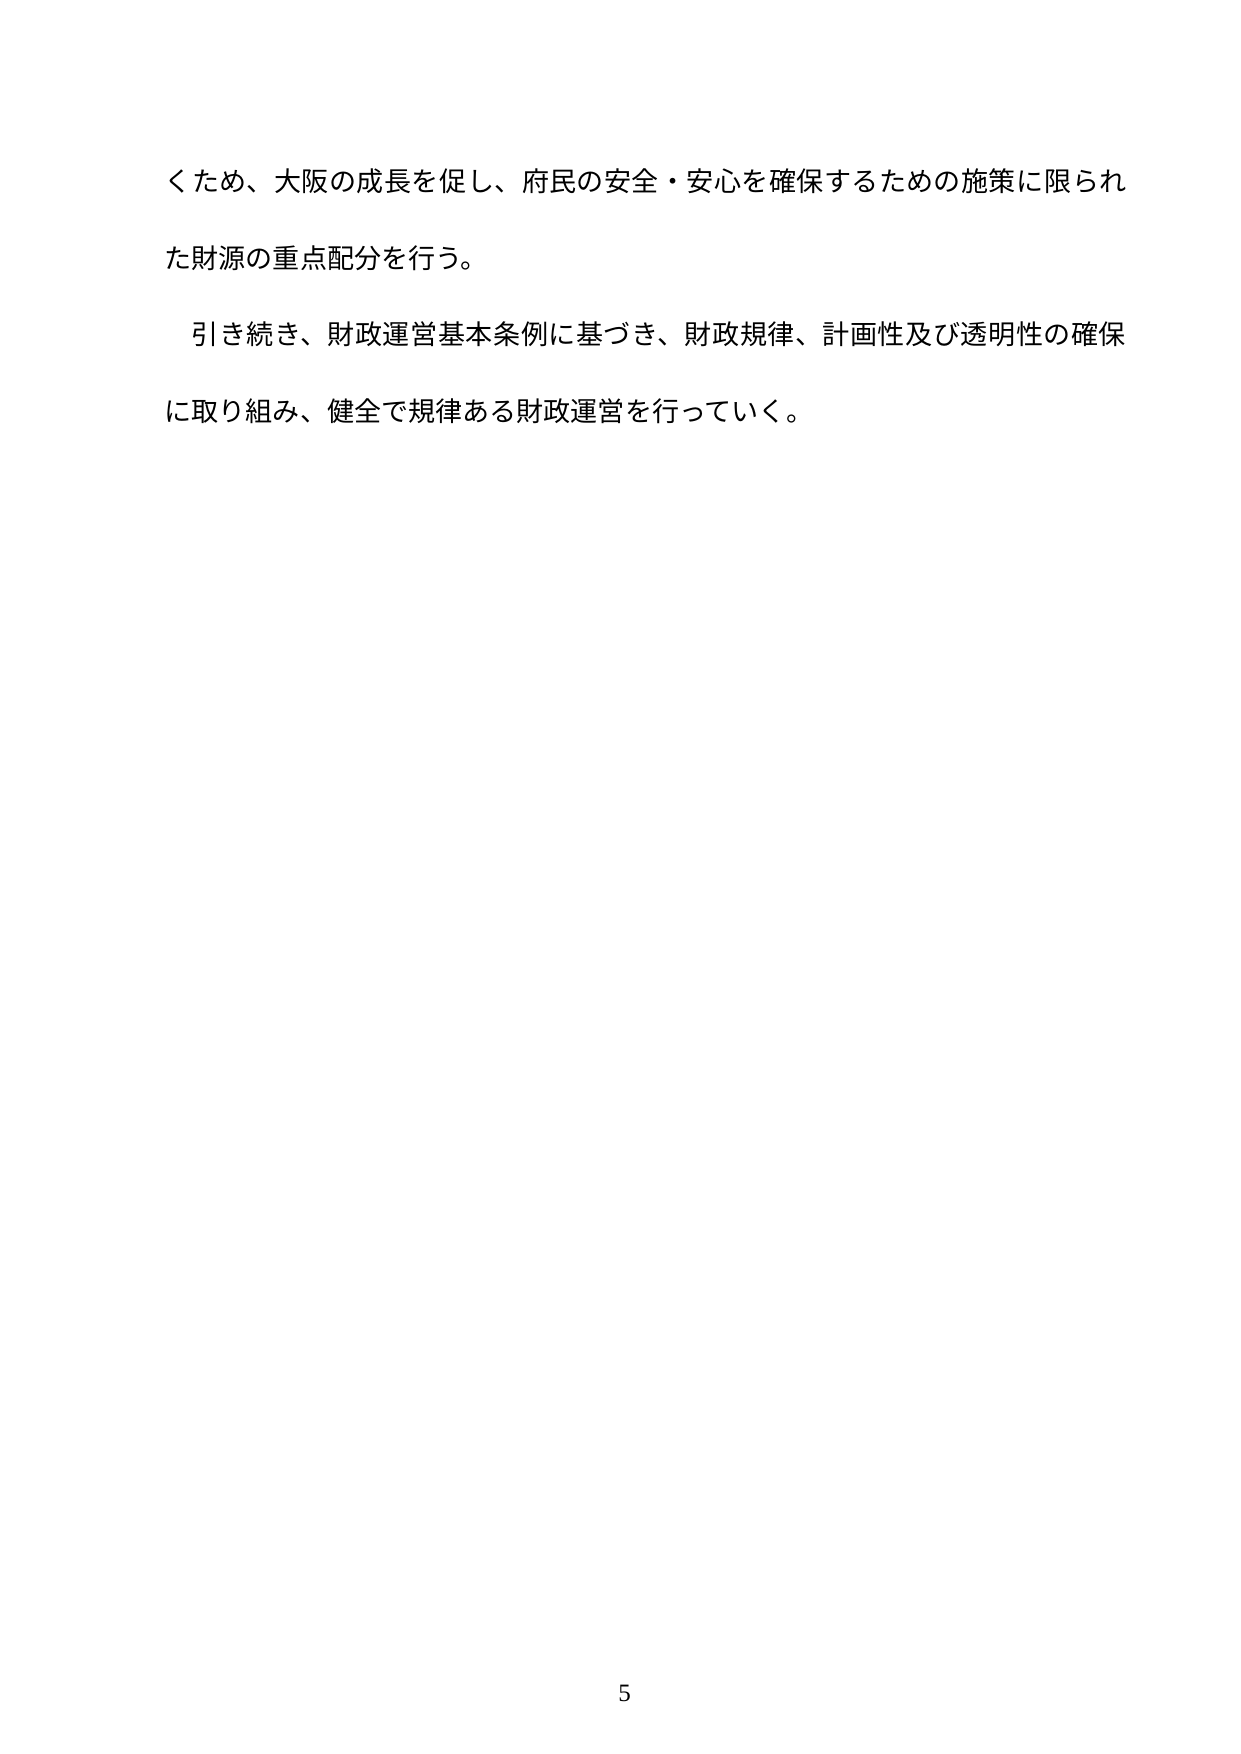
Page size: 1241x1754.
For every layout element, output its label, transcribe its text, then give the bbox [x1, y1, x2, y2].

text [164, 142, 1128, 295]
text 引き続き、財政運営基本条例に基づき、財政規律、計画性及び透明性の確保に取り組み、健全で規律ある財政運営を行っていく。 [164, 295, 1128, 448]
